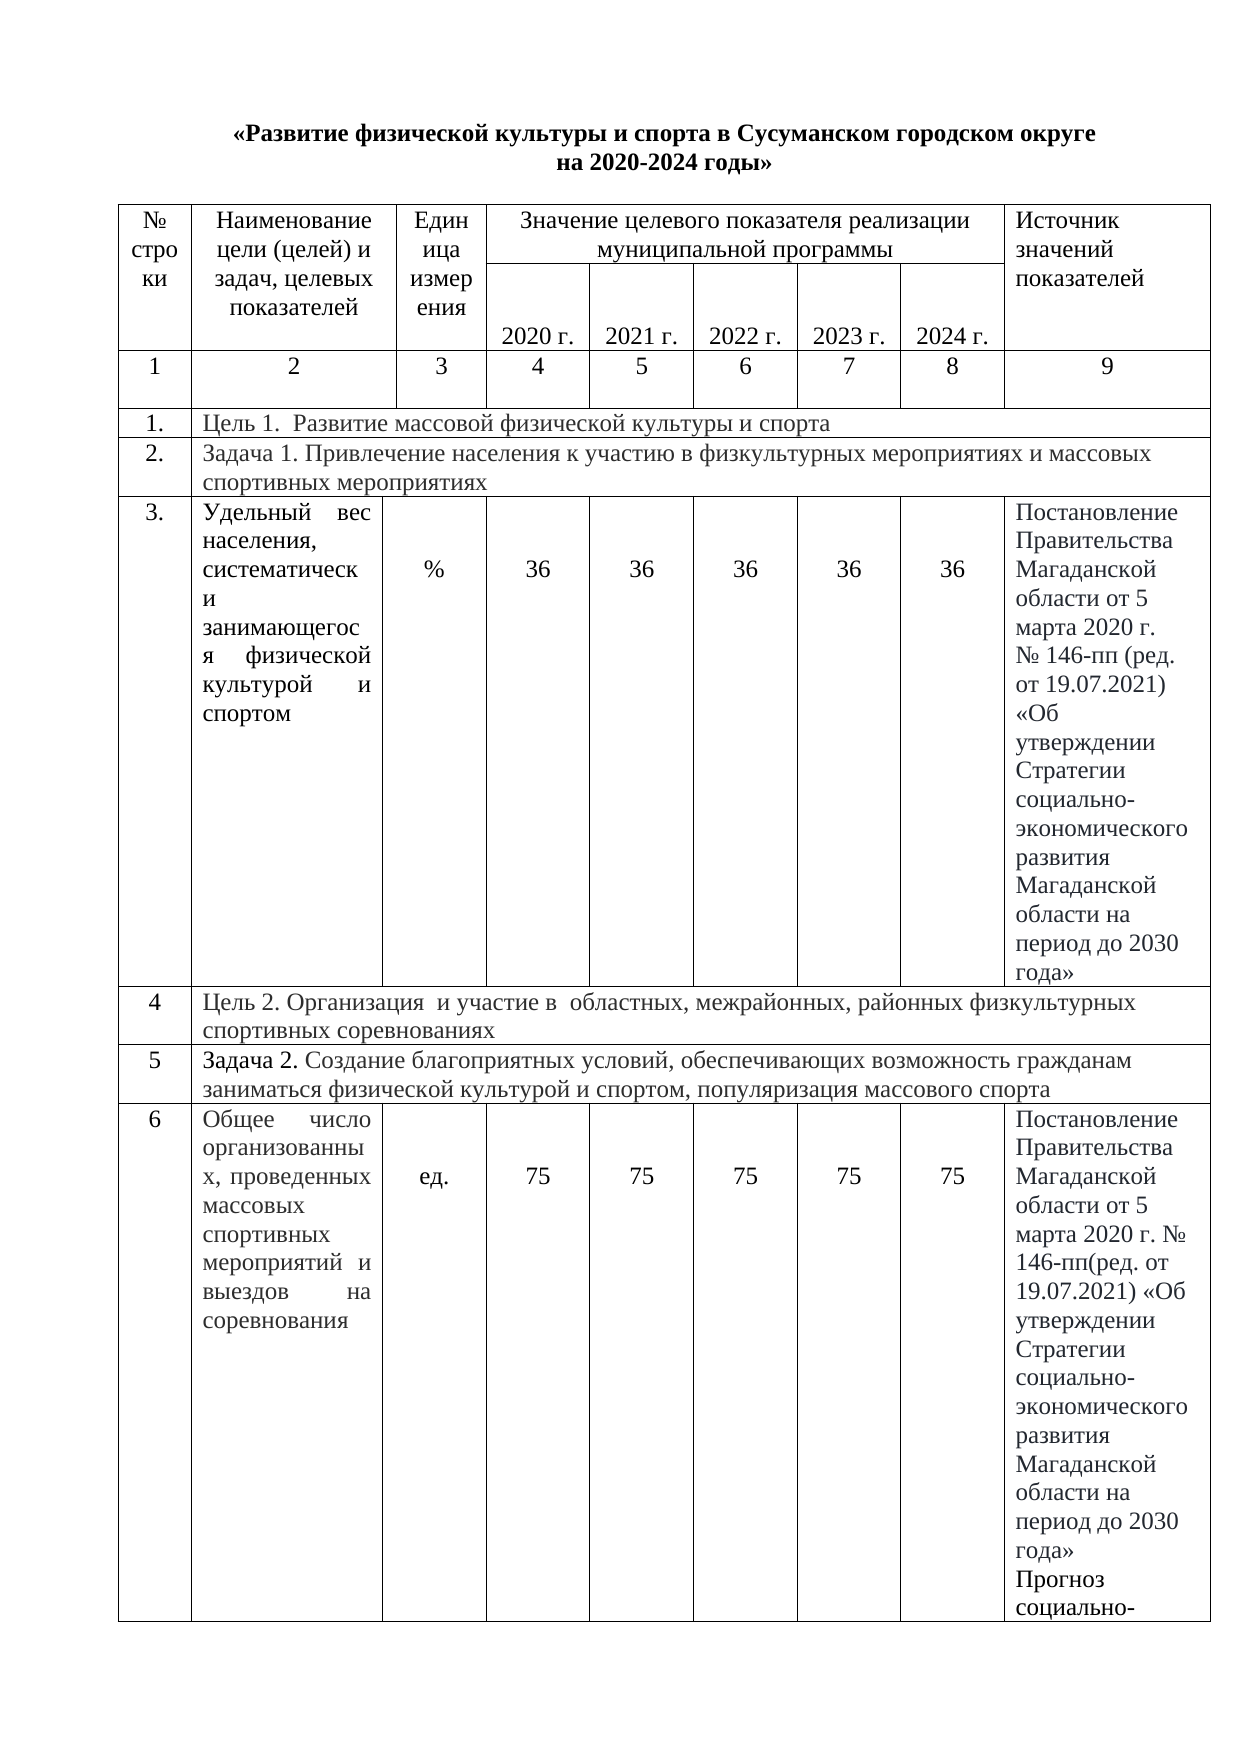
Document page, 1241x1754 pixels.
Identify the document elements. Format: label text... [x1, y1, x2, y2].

table_cell 75 [487, 1104, 589, 1621]
table_cell 5 [119, 1045, 191, 1103]
table_cell 2020 г. [487, 264, 589, 350]
table_cell Задача 1. Привлечение населения к участию в физкультурных мероприятиях и массовых спортивных мероприятиях [192, 438, 1210, 496]
table_cell 1. [119, 409, 191, 437]
table_header Единица измерения [397, 205, 486, 350]
table_cell ед. [383, 1104, 486, 1621]
table_cell Цель 1. Развитие массовой физической культуры и спорта [192, 409, 1210, 437]
table_cell 75 [798, 1104, 900, 1621]
table_cell 5 [590, 351, 693, 407]
table_cell 75 [694, 1104, 797, 1621]
table_cell Задача 2. Создание благоприятных условий, обеспечивающих возможность гражданам заниматься физической культурой и спортом, популяризация массового спорта [192, 1045, 1210, 1103]
table_cell 6 [119, 1104, 191, 1621]
text «Развитие физической культуры и спорта в Сусуманском городском округе [177, 118, 1152, 147]
table_cell 3 [397, 351, 486, 407]
table_cell 36 [487, 497, 589, 986]
table_header Источник значений показателей [1005, 205, 1210, 350]
table_cell 3. [119, 497, 191, 986]
table_cell 36 [798, 497, 900, 986]
table_cell 7 [798, 351, 900, 407]
table_cell 4 [487, 351, 589, 407]
table_cell Постановление Правительства Магаданской области от 5 марта 2020 г. № 146-пп (ред. от 19.07.2021) «Об утверждении Стратегии социально-экономического развития Магаданской области на период до 2030 года» [1059, 497, 1210, 986]
table_cell 75 [590, 1104, 693, 1621]
text на 2020-2024 годы» [177, 147, 1152, 176]
table_cell 2. [119, 438, 191, 496]
table_cell 9 [1005, 351, 1210, 407]
table_cell 6 [694, 351, 797, 407]
table_cell Цель 2. Организация и участие в областных, межрайонных, районных физкультурных спортивных соревнованиях [192, 987, 1210, 1044]
table_header Наименование цели (целей) и задач, целевых показателей [192, 205, 396, 350]
table_header Значение целевого показателя реализации муниципальной программы [487, 205, 1004, 263]
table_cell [1005, 1104, 1210, 1621]
table_cell 1 [119, 351, 191, 407]
table_cell 8 [901, 351, 1004, 407]
table_cell 36 [694, 497, 797, 986]
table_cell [192, 1104, 382, 1621]
table_cell 4 [119, 987, 191, 1044]
table_header № строки [119, 205, 191, 350]
table_cell 75 [901, 1104, 1004, 1621]
table_cell 36 [590, 497, 693, 986]
table_cell 2 [192, 351, 396, 407]
table_cell 2024 г. [901, 264, 1004, 350]
table_cell 2022 г. [694, 264, 797, 350]
table_cell 36 [901, 497, 1004, 986]
table_cell 2021 г. [590, 264, 693, 350]
table_cell % [383, 497, 486, 986]
table_cell 2023 г. [798, 264, 900, 350]
table_cell Удельный вес населения, систематически занимающегося физической культурой и спортом [192, 497, 382, 986]
